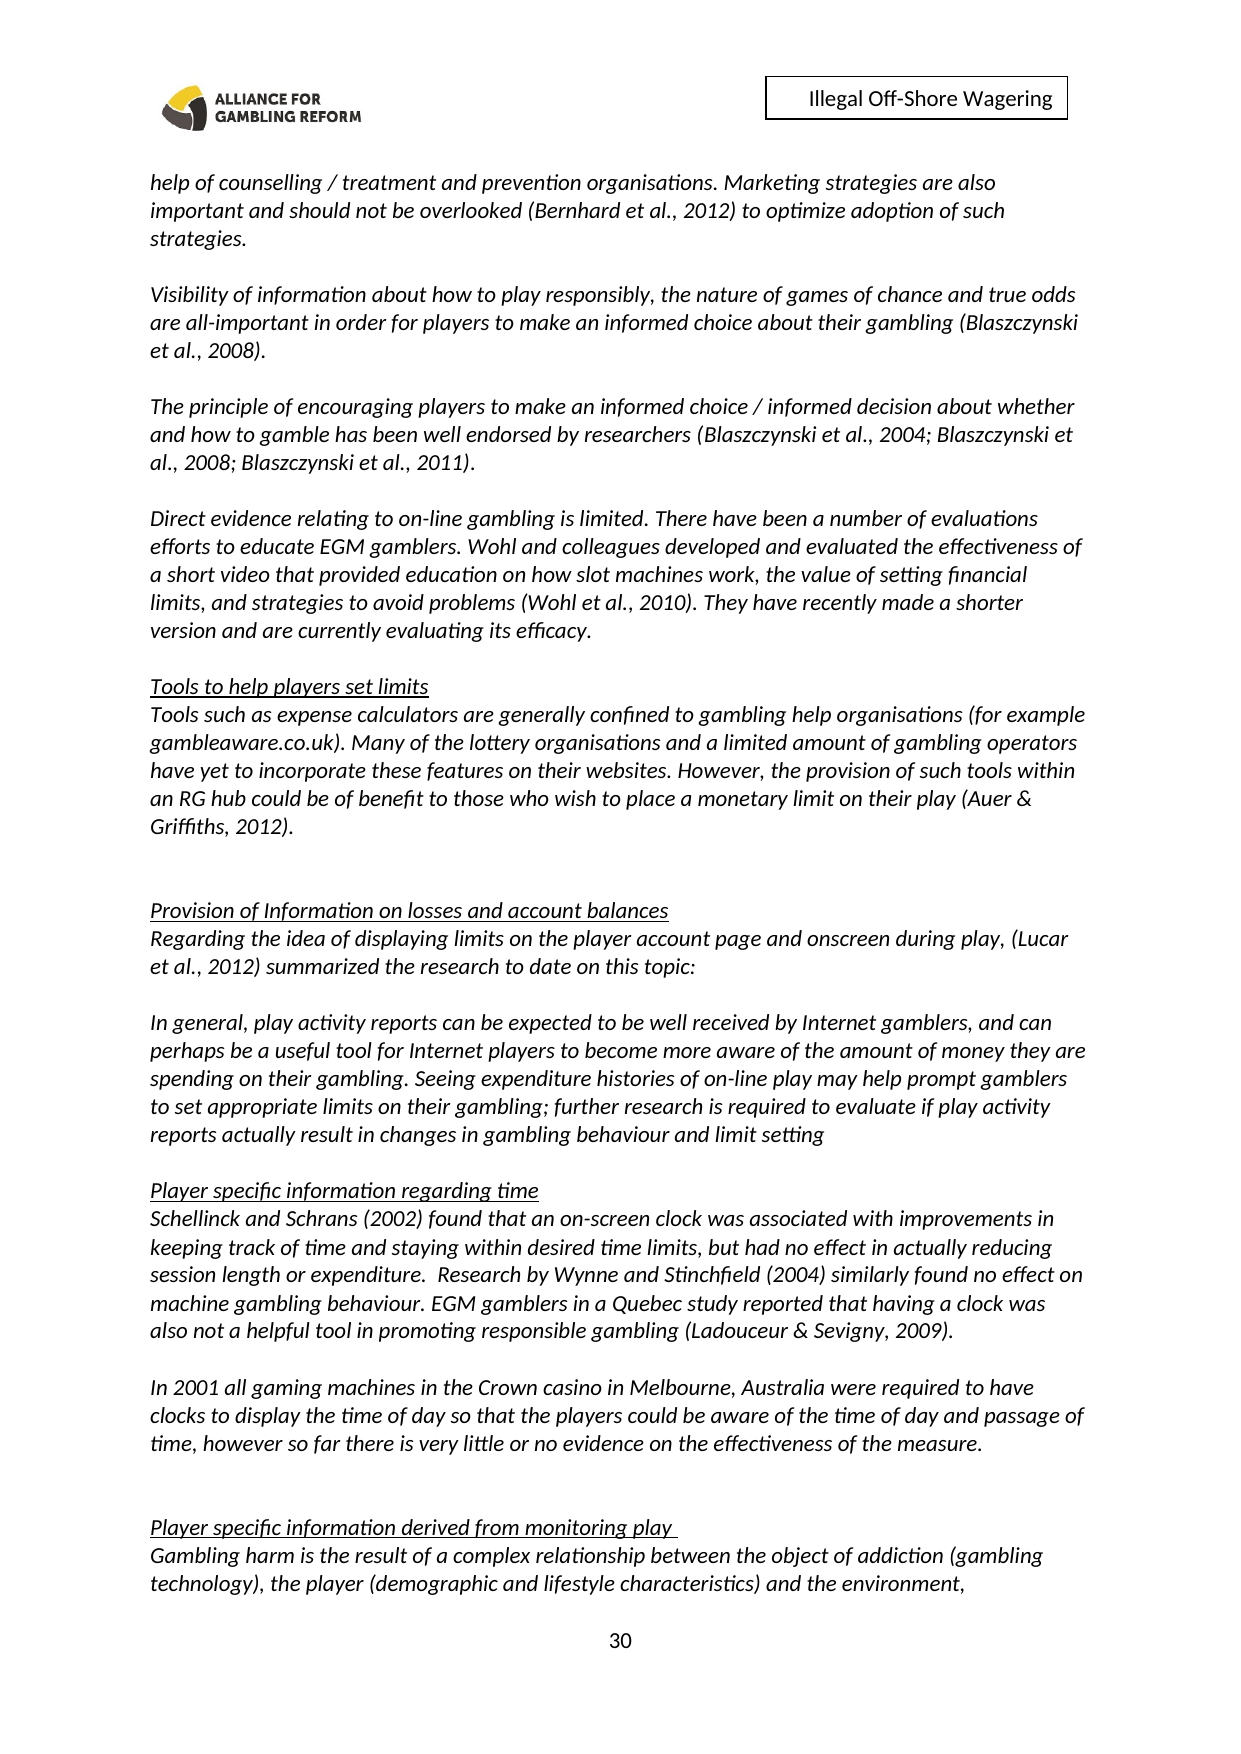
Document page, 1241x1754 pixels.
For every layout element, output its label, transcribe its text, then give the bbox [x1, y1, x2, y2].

text Player specific information regarding time [150, 1177, 1090, 1204]
picture [150, 73, 372, 142]
text Direct evidence relating to on-line gambling is limited. There have been a number of evaluations efforts to educate EGM gamblers. Wohl and colleagues developed and evaluated the effectiveness of a short video that provided education on how slot machines work, the value of setting financial limits, and strategies to avoid problems (Wohl et al., 2010). They have recently made a shorter version and are currently evaluating its efficacy. [150, 504, 1090, 644]
text Tools to help players set limits [150, 672, 1090, 700]
text Player specific information derived from monitoring play [150, 1513, 1090, 1541]
text Provision of Information on losses and account balances [150, 896, 1090, 924]
text Tools such as expense calculators are generally confined to gambling help organisations (for example gambleaware.co.uk). Many of the lottery organisations and a limited amount of gambling operators have yet to incorporate these features on their websites. However, the provision of such tools within an RG hub could be of benefit to those who wish to place a monetary limit on their play (Auer & Griffiths, 2012). [150, 700, 1090, 840]
text In 2001 all gaming machines in the Crown casino in Melbourne, Australia were required to have clocks to display the time of day so that the players could be aware of the time of day and passage of time, however so far there is very little or no evidence on the effectiveness of the measure. [150, 1373, 1090, 1457]
text Schellinck and Schrans (2002) found that an on-screen clock was associated with improvements in keeping track of time and staying within desired time limits, but had no effect in actually reducing session length or expenditure. Research by Wynne and Stinchfield (2004) similarly found no effect on machine gambling behaviour. EGM gamblers in a Quebec study reported that having a clock was also not a helpful tool in promoting responsible gambling (Ladouceur & Sevigny, 2009). [150, 1204, 1090, 1345]
text The principle of encouraging players to make an informed choice / informed decision about whether and how to gamble has been well endorsed by researchers (Blaszczynski et al., 2004; Blaszczynski et al., 2008; Blaszczynski et al., 2011). [150, 392, 1090, 476]
text In general, play activity reports can be expected to be well received by Internet gamblers, and can perhaps be a useful tool for Internet players to become more aware of the amount of money they are spending on their gambling. Seeing expenditure histories of on-line play may help prompt gamblers to set appropriate limits on their gambling; further research is required to evaluate if play activity reports actually result in changes in gambling behaviour and limit setting [150, 1008, 1090, 1148]
text Regarding the idea of displaying limits on the player account page and onscreen during play, (Lucar et al., 2012) summarized the research to date on this topic: [150, 924, 1090, 980]
text Visibility of information about how to play responsibly, the nature of games of chance and true odds are all-important in order for players to make an informed choice about their gambling (Blaszczynski et al., 2008). [150, 280, 1090, 364]
